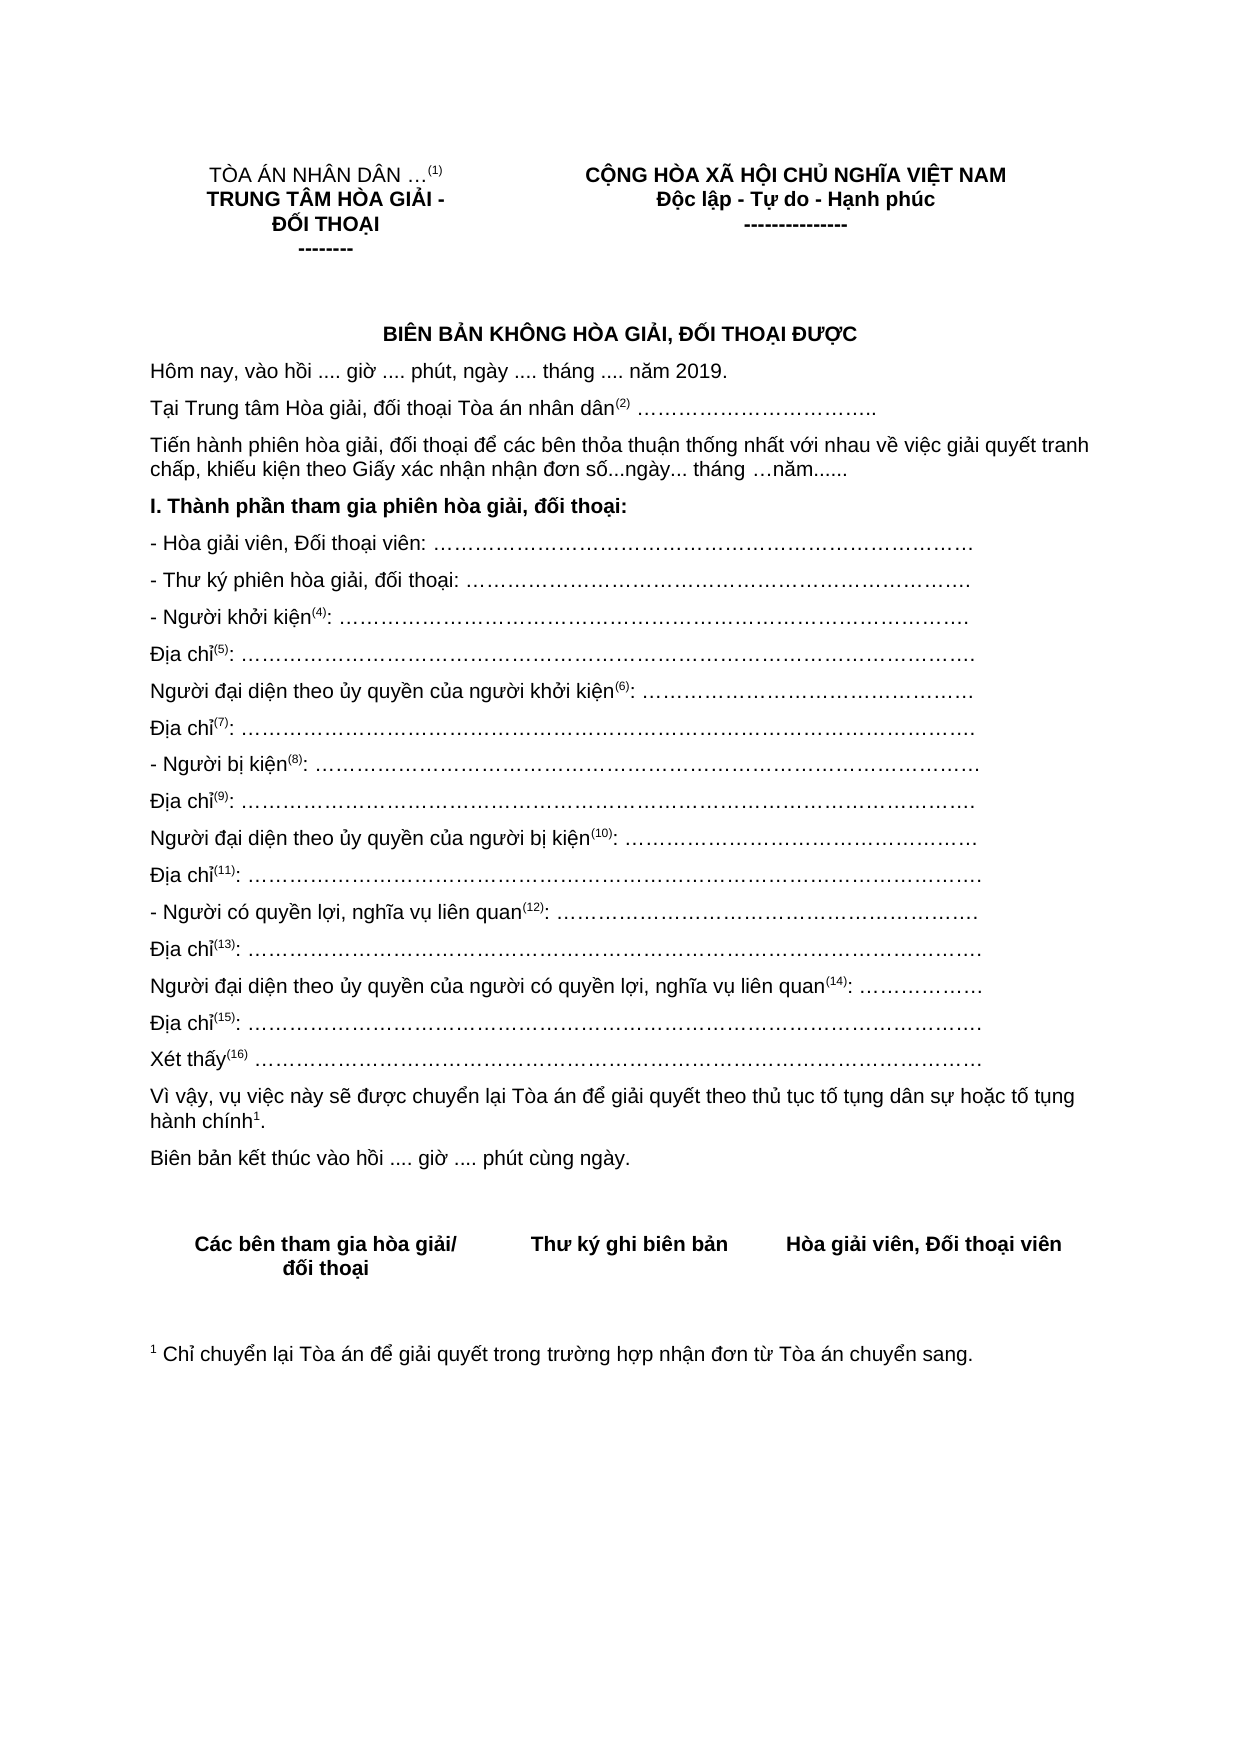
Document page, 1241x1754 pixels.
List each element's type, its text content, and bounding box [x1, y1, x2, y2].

text Tại Trung tâm Hòa giải, đối thoại Tòa án nhân dân(2) …………………………….. [150, 396, 1090, 420]
text Biên bản kết thúc vào hồi .... giờ .... phút cùng ngày. [150, 1145, 1090, 1169]
text Hôm nay, vào hồi .... giờ .... phút, ngày .... tháng .... năm 2019. [150, 359, 1090, 383]
table_header TÒA ÁN NHÂN DÂN …(1) TRUNG TÂM HÒA GIẢI - ĐỐI THOẠI -------- [150, 150, 501, 272]
text - Thư ký phiên hòa giải, đối thoại: ………………………………………………………………. [150, 567, 1090, 592]
text Địa chỉ(5): ……………………………………………………………………………………………. [150, 641, 1090, 666]
text Xét thấy(16) …………………………………………………………………………………………… [150, 1047, 1090, 1071]
text Địa chỉ(15): ……………………………………………………………………………………………. [150, 1010, 1090, 1034]
text - Hòa giải viên, Đối thoại viên: …………………………………………………………………… [150, 531, 1090, 555]
table_header CỘNG HÒA XÃ HỘI CHỦ NGHĨA VIỆT NAM Độc lập - Tự do - Hạnh phúc --------------- [501, 150, 1090, 272]
text - Người bị kiện(8): …………………………………………………………………………………… [150, 752, 1090, 776]
text 1 Chỉ chuyển lại Tòa án để giải quyết trong trường hợp nhận đơn từ Tòa án chuyển sang. [150, 1342, 1090, 1366]
text I. Thành phần tham gia phiên hòa giải, đối thoại: [150, 494, 1090, 518]
text - Người có quyền lợi, nghĩa vụ liên quan(12): ……………………………………………………. [150, 899, 1090, 924]
text Địa chỉ(11): ……………………………………………………………………………………………. [150, 862, 1090, 887]
text Tiến hành phiên hòa giải, đối thoại để các bên thỏa thuận thống nhất với nhau về việc giải quyết tranh chấp, khiếu kiện theo Giấy xác nhận nhận đơn số...ngày... tháng …năm...... [150, 432, 1090, 481]
table_header Các bên tham gia hòa giải/ đối thoại [150, 1219, 501, 1292]
table_header Thư ký ghi biên bản [501, 1219, 758, 1292]
text Vì vậy, vụ việc này sẽ được chuyển lại Tòa án để giải quyết theo thủ tục tố tụng dân sự hoặc tố tụng hành chính1. [150, 1084, 1090, 1132]
text Địa chỉ(9): ……………………………………………………………………………………………. [150, 789, 1090, 813]
text BIÊN BẢN KHÔNG HÒA GIẢI, ĐỐI THOẠI ĐƯỢC [150, 322, 1090, 346]
text Người đại diện theo ủy quyền của người bị kiện(10): …………………………………………… [150, 826, 1090, 850]
text Địa chỉ(7): ……………………………………………………………………………………………. [150, 715, 1090, 739]
table_header Hòa giải viên, Đối thoại viên [758, 1219, 1090, 1292]
text Người đại diện theo ủy quyền của người có quyền lợi, nghĩa vụ liên quan(14): ……………… [150, 973, 1090, 997]
text Người đại diện theo ủy quyền của người khởi kiện(6): ………………………………………… [150, 678, 1090, 702]
text - Người khởi kiện(4): ………………………………………………………………………………. [150, 604, 1090, 629]
text Địa chỉ(13): ……………………………………………………………………………………………. [150, 936, 1090, 961]
